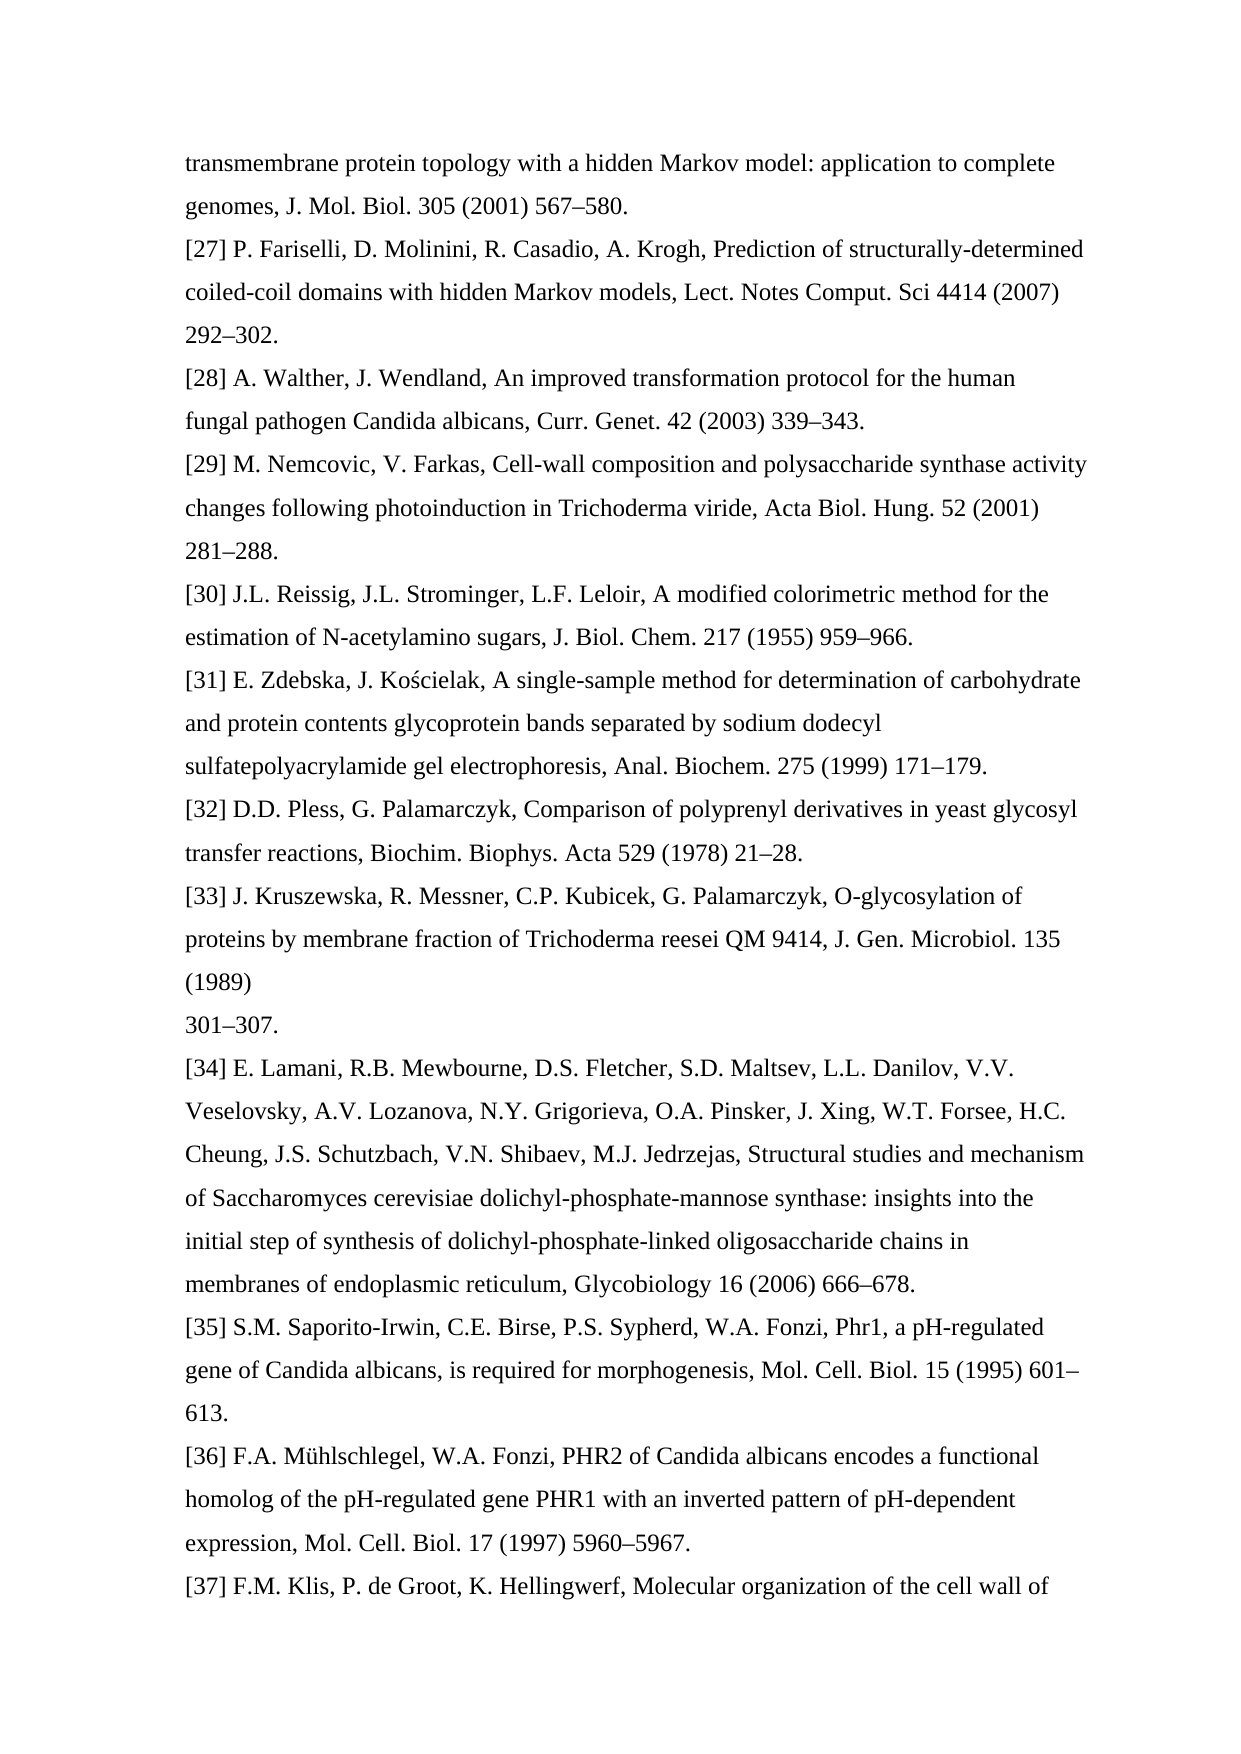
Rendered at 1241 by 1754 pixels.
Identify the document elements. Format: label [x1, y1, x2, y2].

text [185, 148, 1093, 1599]
